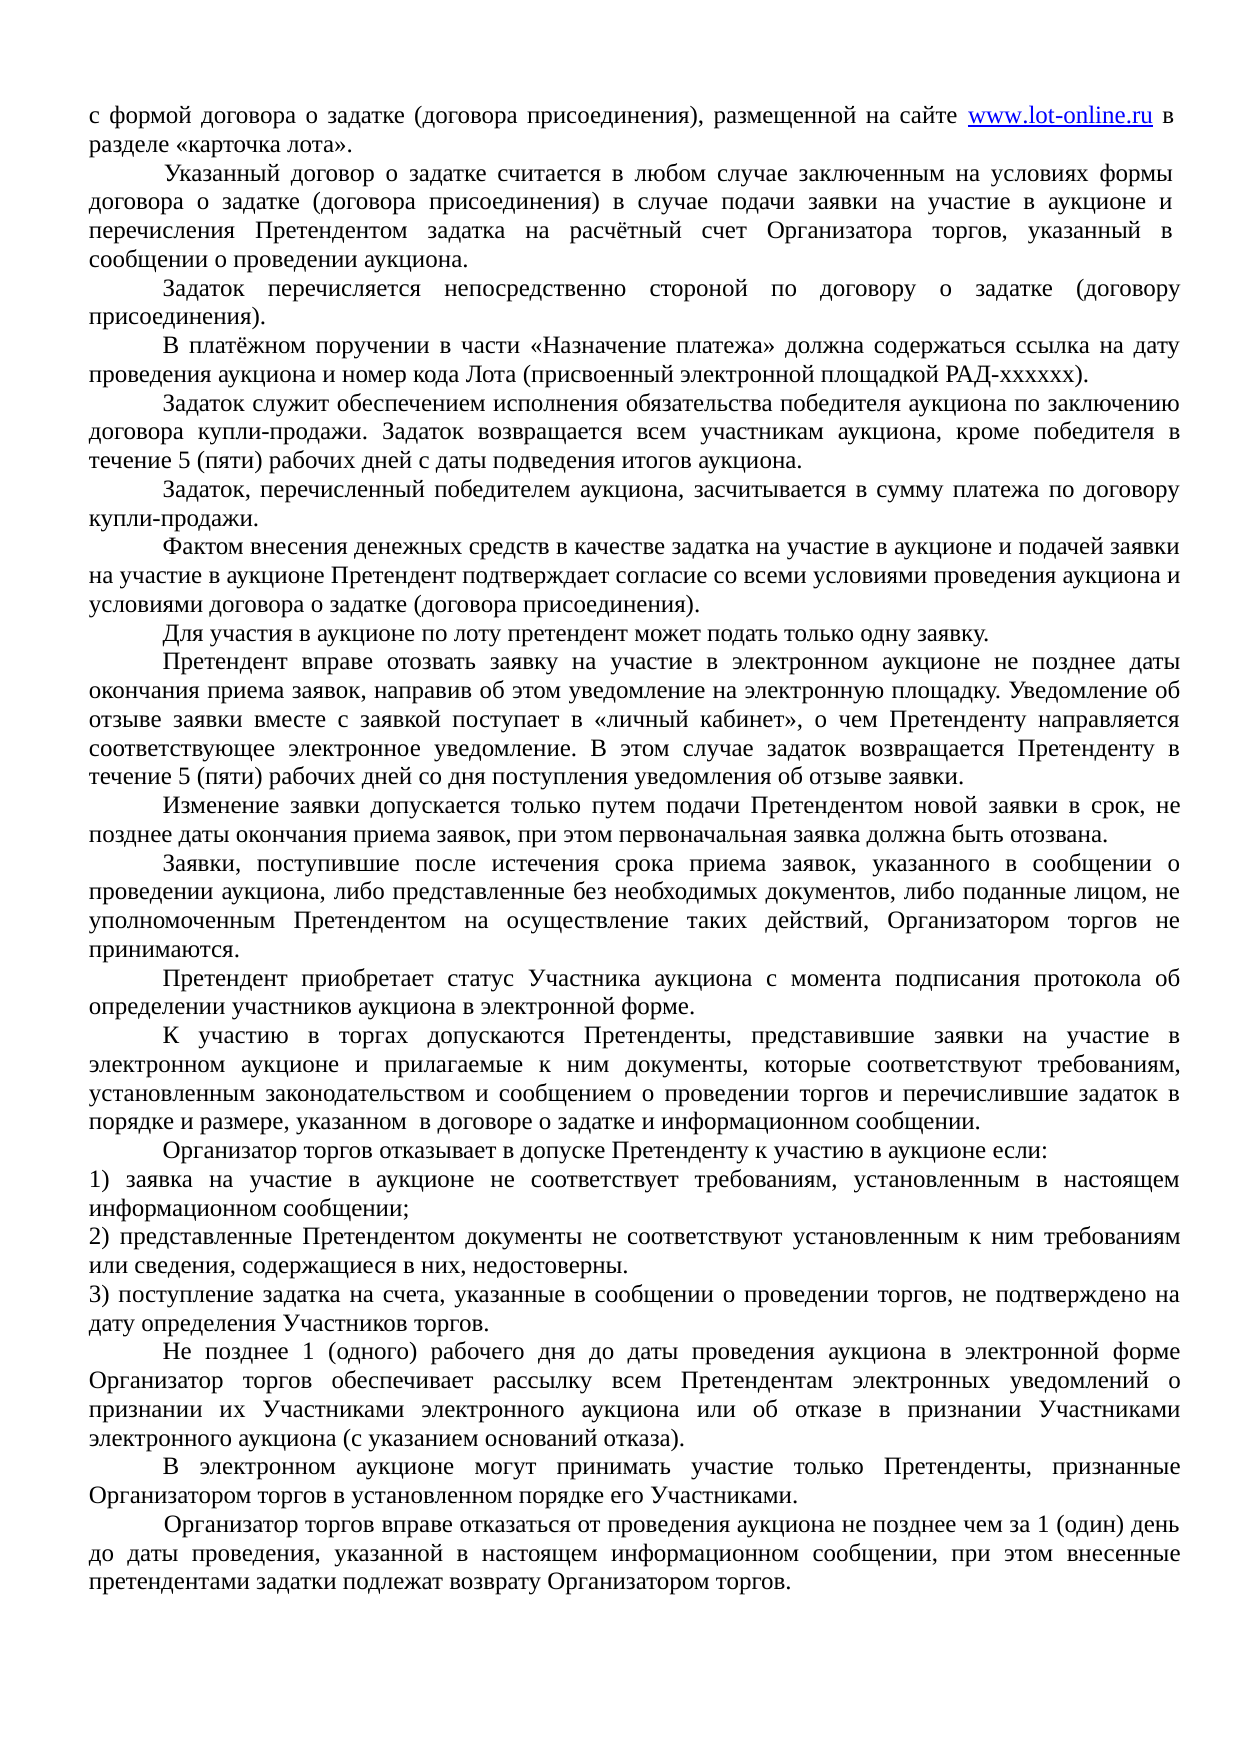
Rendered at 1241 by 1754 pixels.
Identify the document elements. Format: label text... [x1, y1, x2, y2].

text Фактом внесения денежных средств в качестве задатка на участие в аукционе и подачей заявки на участие в аукционе Претендент подтверждает согласие со всеми условиями проведения аукциона и условиями договора о задатке (договора присоединения). [89, 531, 1181, 618]
text В платёжном поручении в части «Назначение платежа» должна содержаться ссылка на дату проведения аукциона и номер кода Лота (присвоенный электронной площадкой РАД-хххххх). [89, 330, 1181, 388]
text Не позднее 1 (одного) рабочего дня до даты проведения аукциона в электронной форме Организатор торгов обеспечивает рассылку всем Претендентам электронных уведомлений о признании их Участниками электронного аукциона или об отказе в признании Участниками электронного аукциона (с указанием оснований отказа). [89, 1336, 1181, 1451]
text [89, 100, 1174, 158]
text Изменение заявки допускается только путем подачи Претендентом новой заявки в срок, не позднее даты окончания приема заявок, при этом первоначальная заявка должна быть отозвана. [89, 790, 1181, 848]
text 3) поступление задатка на счета, указанные в сообщении о проведении торгов, не подтверждено на дату определения Участников торгов. [89, 1279, 1181, 1336]
text 1) заявка на участие в аукционе не соответствует требованиям, установленным в настоящем информационном сообщении; [89, 1164, 1181, 1221]
text Организатор торгов вправе отказаться от проведения аукциона не позднее чем за 1 (один) день до даты проведения, указанной в настоящем информационном сообщении, при этом внесенные претендентами задатки подлежат возврату Организатором торгов. [89, 1509, 1181, 1595]
text Организатор торгов отказывает в допуске Претенденту к участию в аукционе если: [89, 1135, 1181, 1164]
text Для участия в аукционе по лоту претендент может подать только одну заявку. [89, 618, 1181, 646]
text Заявки, поступившие после истечения срока приема заявок, указанного в сообщении о проведении аукциона, либо представленные без необходимых документов, либо поданные лицом, не уполномоченным Претендентом на осуществление таких действий, Организатором торгов не принимаются. [89, 848, 1181, 963]
text Задаток перечисляется непосредственно стороной по договору о задатке (договору присоединения). [89, 273, 1181, 330]
text Задаток служит обеспечением исполнения обязательства победителя аукциона по заключению договора купли-продажи. Задаток возвращается всем участникам аукциона, кроме победителя в течение 5 (пяти) рабочих дней с даты подведения итогов аукциона. [89, 388, 1181, 474]
text 2) представленные Претендентом документы не соответствуют установленным к ним требованиям или сведения, содержащиеся в них, недостоверны. [89, 1221, 1181, 1279]
text К участию в торгах допускаются Претенденты, представившие заявки на участие в электронном аукционе и прилагаемые к ним документы, которые соответствуют требованиям, установленным законодательством и сообщением о проведении торгов и перечислившие задаток в порядке и размере, указанном в договоре о задатке и информационном сообщении. [89, 1020, 1181, 1135]
text Задаток, перечисленный победителем аукциона, засчитывается в сумму платежа по договору купли-продажи. [89, 474, 1181, 531]
text Претендент приобретает статус Участника аукциона с момента подписания протокола об определении участников аукциона в электронной форме. [89, 963, 1181, 1020]
text В электронном аукционе могут принимать участие только Претенденты, признанные Организатором торгов в установленном порядке его Участниками. [89, 1451, 1181, 1509]
text Претендент вправе отозвать заявку на участие в электронном аукционе не позднее даты окончания приема заявок, направив об этом уведомление на электронную площадку. Уведомление об отзыве заявки вместе с заявкой поступает в «личный кабинет», о чем Претенденту направляется соответствующее электронное уведомление. В этом случае задаток возвращается Претенденту в течение 5 (пяти) рабочих дней со дня поступления уведомления об отзыве заявки. [89, 646, 1181, 790]
text Указанный договор о задатке считается в любом случае заключенным на условиях формы договора о задатке (договора присоединения) в случае подачи заявки на участие в аукционе и перечисления Претендентом задатка на расчётный счет Организатора торгов, указанный в сообщении о проведении аукциона. [89, 158, 1174, 273]
